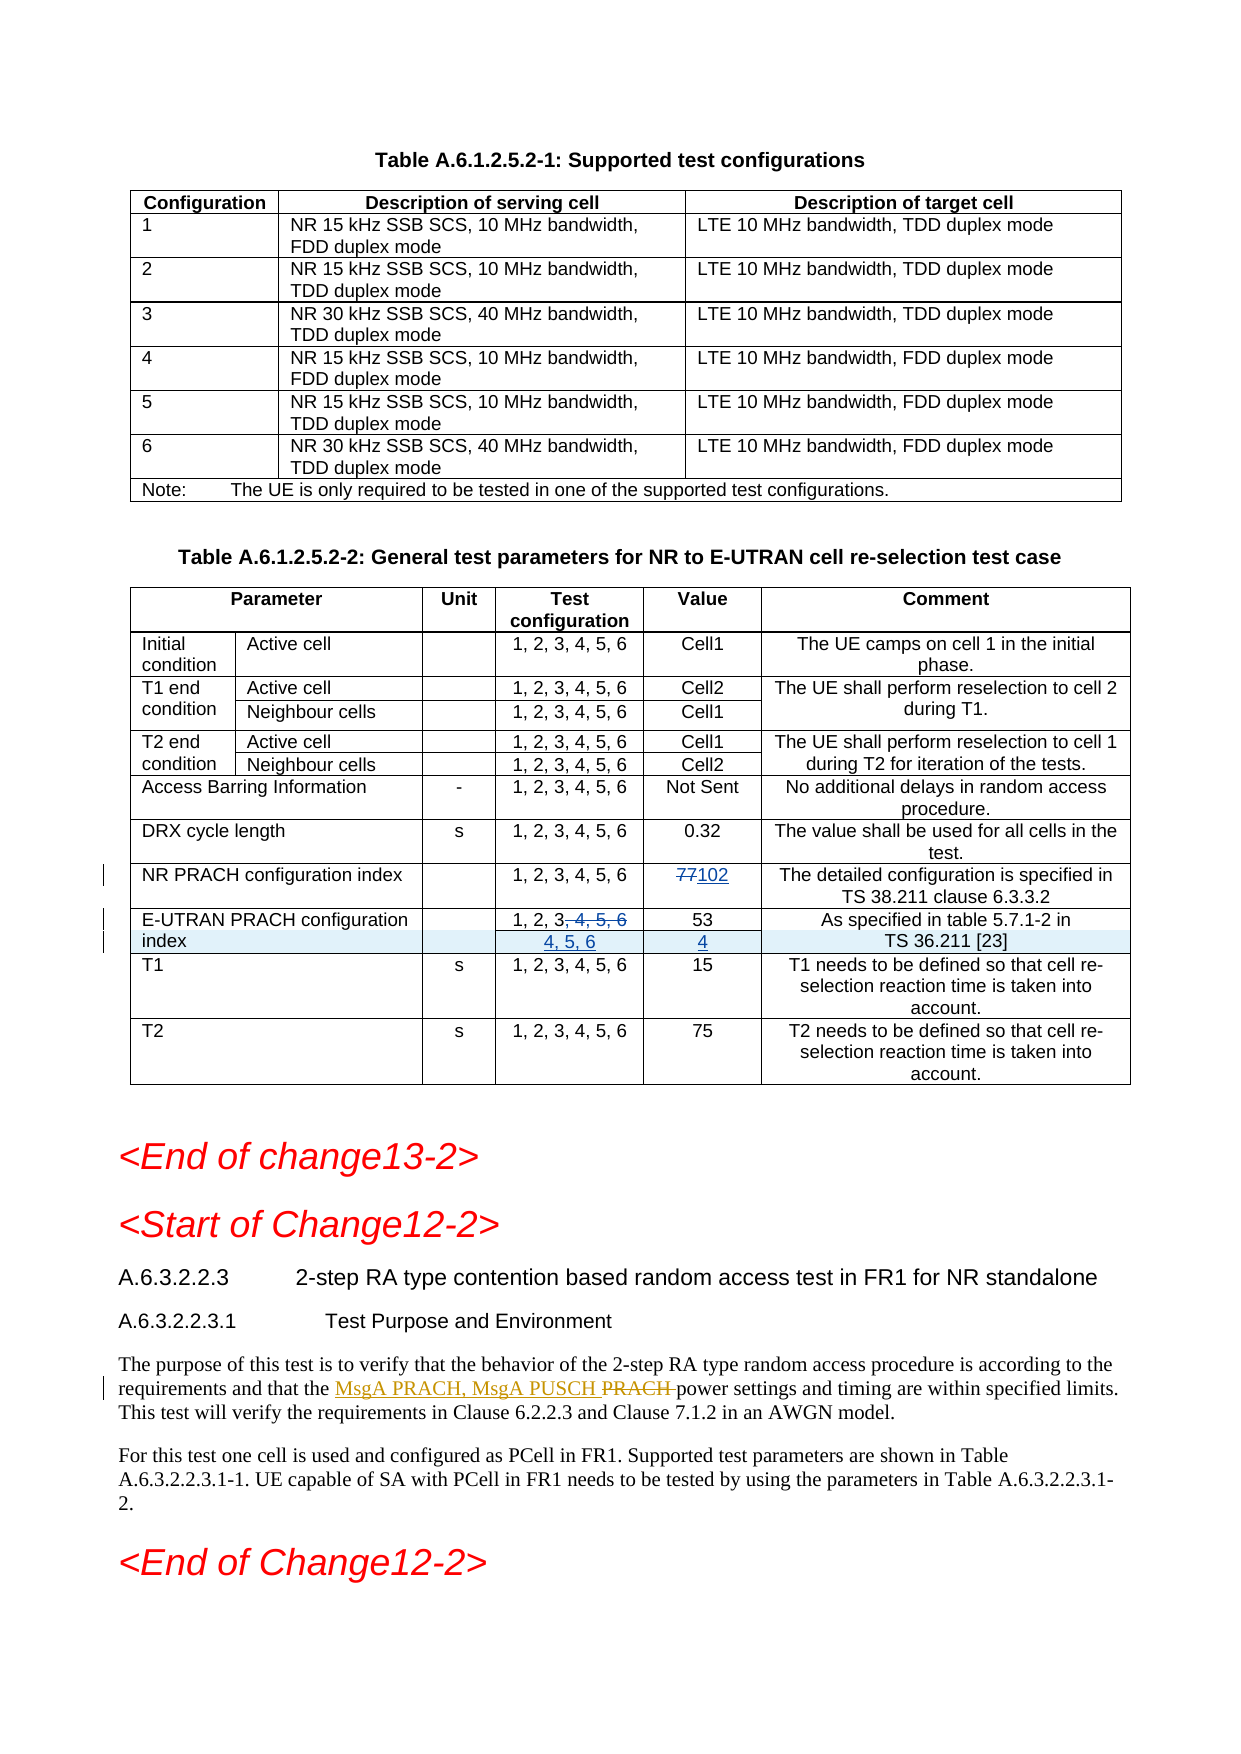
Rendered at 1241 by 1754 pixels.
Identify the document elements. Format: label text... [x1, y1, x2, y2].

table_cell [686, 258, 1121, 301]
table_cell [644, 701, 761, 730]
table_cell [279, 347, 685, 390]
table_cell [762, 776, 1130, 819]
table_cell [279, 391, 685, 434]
text <End of Change12-2> [118, 1540, 1122, 1583]
text Table A.6.1.2.5.2-1: Supported test configurations [118, 148, 1122, 172]
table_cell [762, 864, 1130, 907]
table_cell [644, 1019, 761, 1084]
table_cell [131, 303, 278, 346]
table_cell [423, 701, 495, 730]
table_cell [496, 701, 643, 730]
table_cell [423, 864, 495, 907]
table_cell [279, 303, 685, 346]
text For this test one cell is used and configured as PCell in FR1. Supported test parameters are shown in Table A.6.3.2.2.3.1-1. UE capable of SA with PCell in FR1 needs to be tested by using the parameters in Table A.6.3.2.2.3.1-2. [118, 1443, 1122, 1515]
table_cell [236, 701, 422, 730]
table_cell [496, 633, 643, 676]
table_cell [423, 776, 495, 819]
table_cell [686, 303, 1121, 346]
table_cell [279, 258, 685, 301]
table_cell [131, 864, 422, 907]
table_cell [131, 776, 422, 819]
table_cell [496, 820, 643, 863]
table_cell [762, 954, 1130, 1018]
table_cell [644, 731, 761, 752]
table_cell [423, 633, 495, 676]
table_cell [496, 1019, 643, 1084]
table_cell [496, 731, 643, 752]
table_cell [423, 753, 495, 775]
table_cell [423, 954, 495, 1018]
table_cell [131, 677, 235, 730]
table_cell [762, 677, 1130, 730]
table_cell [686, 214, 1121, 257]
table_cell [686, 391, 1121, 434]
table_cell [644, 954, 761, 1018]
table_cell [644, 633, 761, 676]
text The purpose of this test is to verify that the behavior of the 2-step RA type random access procedure is according to the requirements and that the power settings and timing are within specified limits. This test will verify the requirements in Clause 6.2.2.3 and Clause 7.1.2 in an AWGN model. [118, 1352, 1122, 1424]
text A.6.3.2.2.3.1 Test Purpose and Environment [118, 1309, 1122, 1333]
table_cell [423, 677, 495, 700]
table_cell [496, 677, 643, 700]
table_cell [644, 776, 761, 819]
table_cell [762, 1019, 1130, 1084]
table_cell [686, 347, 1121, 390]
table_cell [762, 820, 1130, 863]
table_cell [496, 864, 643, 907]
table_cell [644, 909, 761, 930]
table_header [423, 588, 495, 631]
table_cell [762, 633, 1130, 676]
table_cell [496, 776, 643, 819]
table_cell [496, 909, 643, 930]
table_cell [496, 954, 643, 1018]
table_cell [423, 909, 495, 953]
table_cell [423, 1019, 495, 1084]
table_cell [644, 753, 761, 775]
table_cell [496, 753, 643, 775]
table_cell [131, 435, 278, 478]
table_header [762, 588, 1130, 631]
text <End of change13-2> [118, 1134, 1122, 1177]
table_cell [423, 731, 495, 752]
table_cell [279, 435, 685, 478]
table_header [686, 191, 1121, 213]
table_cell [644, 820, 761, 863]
text <Start of Change12-2> [118, 1202, 1122, 1245]
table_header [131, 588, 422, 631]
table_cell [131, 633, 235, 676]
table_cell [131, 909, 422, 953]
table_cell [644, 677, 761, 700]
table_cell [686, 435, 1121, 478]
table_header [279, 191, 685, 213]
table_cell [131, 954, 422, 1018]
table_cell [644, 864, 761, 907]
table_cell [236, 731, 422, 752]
text Table A.6.1.2.5.2-2: General test parameters for NR to E-UTRAN cell re-selection test case [118, 544, 1122, 568]
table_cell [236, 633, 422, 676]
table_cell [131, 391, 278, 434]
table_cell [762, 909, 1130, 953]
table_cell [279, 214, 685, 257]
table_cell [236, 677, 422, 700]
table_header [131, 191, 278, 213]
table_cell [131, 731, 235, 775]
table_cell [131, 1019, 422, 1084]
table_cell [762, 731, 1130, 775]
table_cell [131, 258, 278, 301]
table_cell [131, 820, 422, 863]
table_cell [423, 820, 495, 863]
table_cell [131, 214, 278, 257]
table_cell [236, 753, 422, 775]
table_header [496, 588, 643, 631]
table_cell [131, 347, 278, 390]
subtitle A.6.3.2.2.3 2-step RA type contention based random access test in FR1 for NR standalone [118, 1264, 1122, 1291]
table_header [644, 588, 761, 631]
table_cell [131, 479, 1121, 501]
